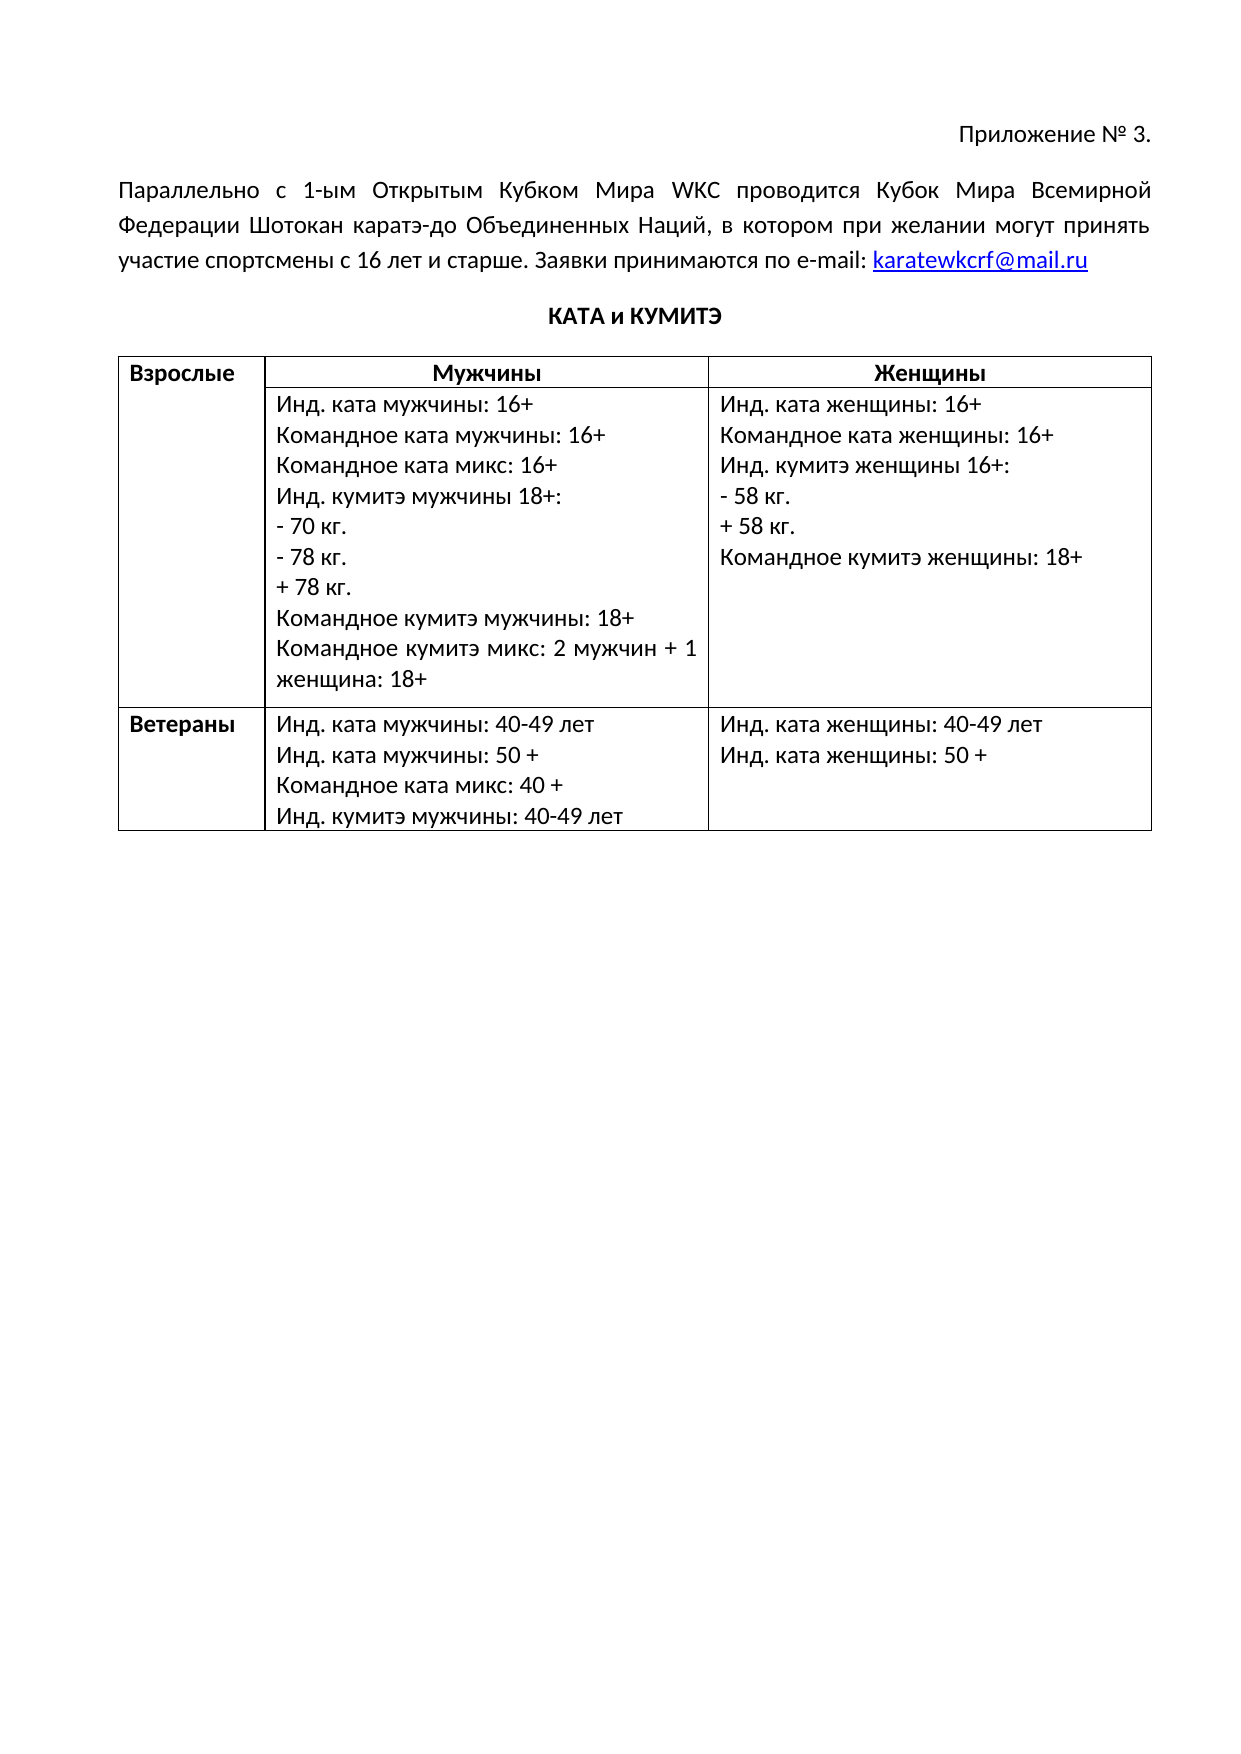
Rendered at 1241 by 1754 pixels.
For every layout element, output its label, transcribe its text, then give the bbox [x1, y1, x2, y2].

table_header Взрослые [119, 357, 264, 707]
table_cell Инд. ката женщины: 40-49 лет Инд. ката женщины: 50 + [709, 708, 1151, 830]
table_cell Инд. ката мужчины: 16+ Командное ката мужчины: 16+ Командное ката микс: 16+ Инд. кумитэ мужчины 18+: - 70 кг. - 78 кг. + 78 кг. Командное кумитэ мужчины: 18+ Командное кумитэ микс: 2 мужчин + 1 женщина: 18+ [266, 388, 708, 707]
text Приложение № 3. [103, 118, 1152, 149]
text Параллельно с 1-ым Открытым Кубком Мира WKC проводится Кубок Мира Всемирной Федерации Шотокан каратэ-до Объединенных Наций, в котором при желании могут принять участие спортсмены с 16 лет и старше. Заявки принимаются по e-mail: karatewkcrf@mail.ru [118, 174, 1152, 274]
table_cell Инд. ката мужчины: 40-49 лет Инд. ката мужчины: 50 + Командное ката микс: 40 + Инд. кумитэ мужчины: 40-49 лет [266, 708, 708, 830]
table_cell Инд. ката женщины: 16+ Командное ката женщины: 16+ Инд. кумитэ женщины 16+: - 58 кг. + 58 кг. Командное кумитэ женщины: 18+ [709, 388, 1151, 707]
table_cell Ветераны [119, 708, 264, 830]
table_header Мужчины [266, 357, 708, 387]
text КАТА и КУМИТЭ [118, 300, 1152, 330]
table_header Женщины [709, 357, 1151, 387]
